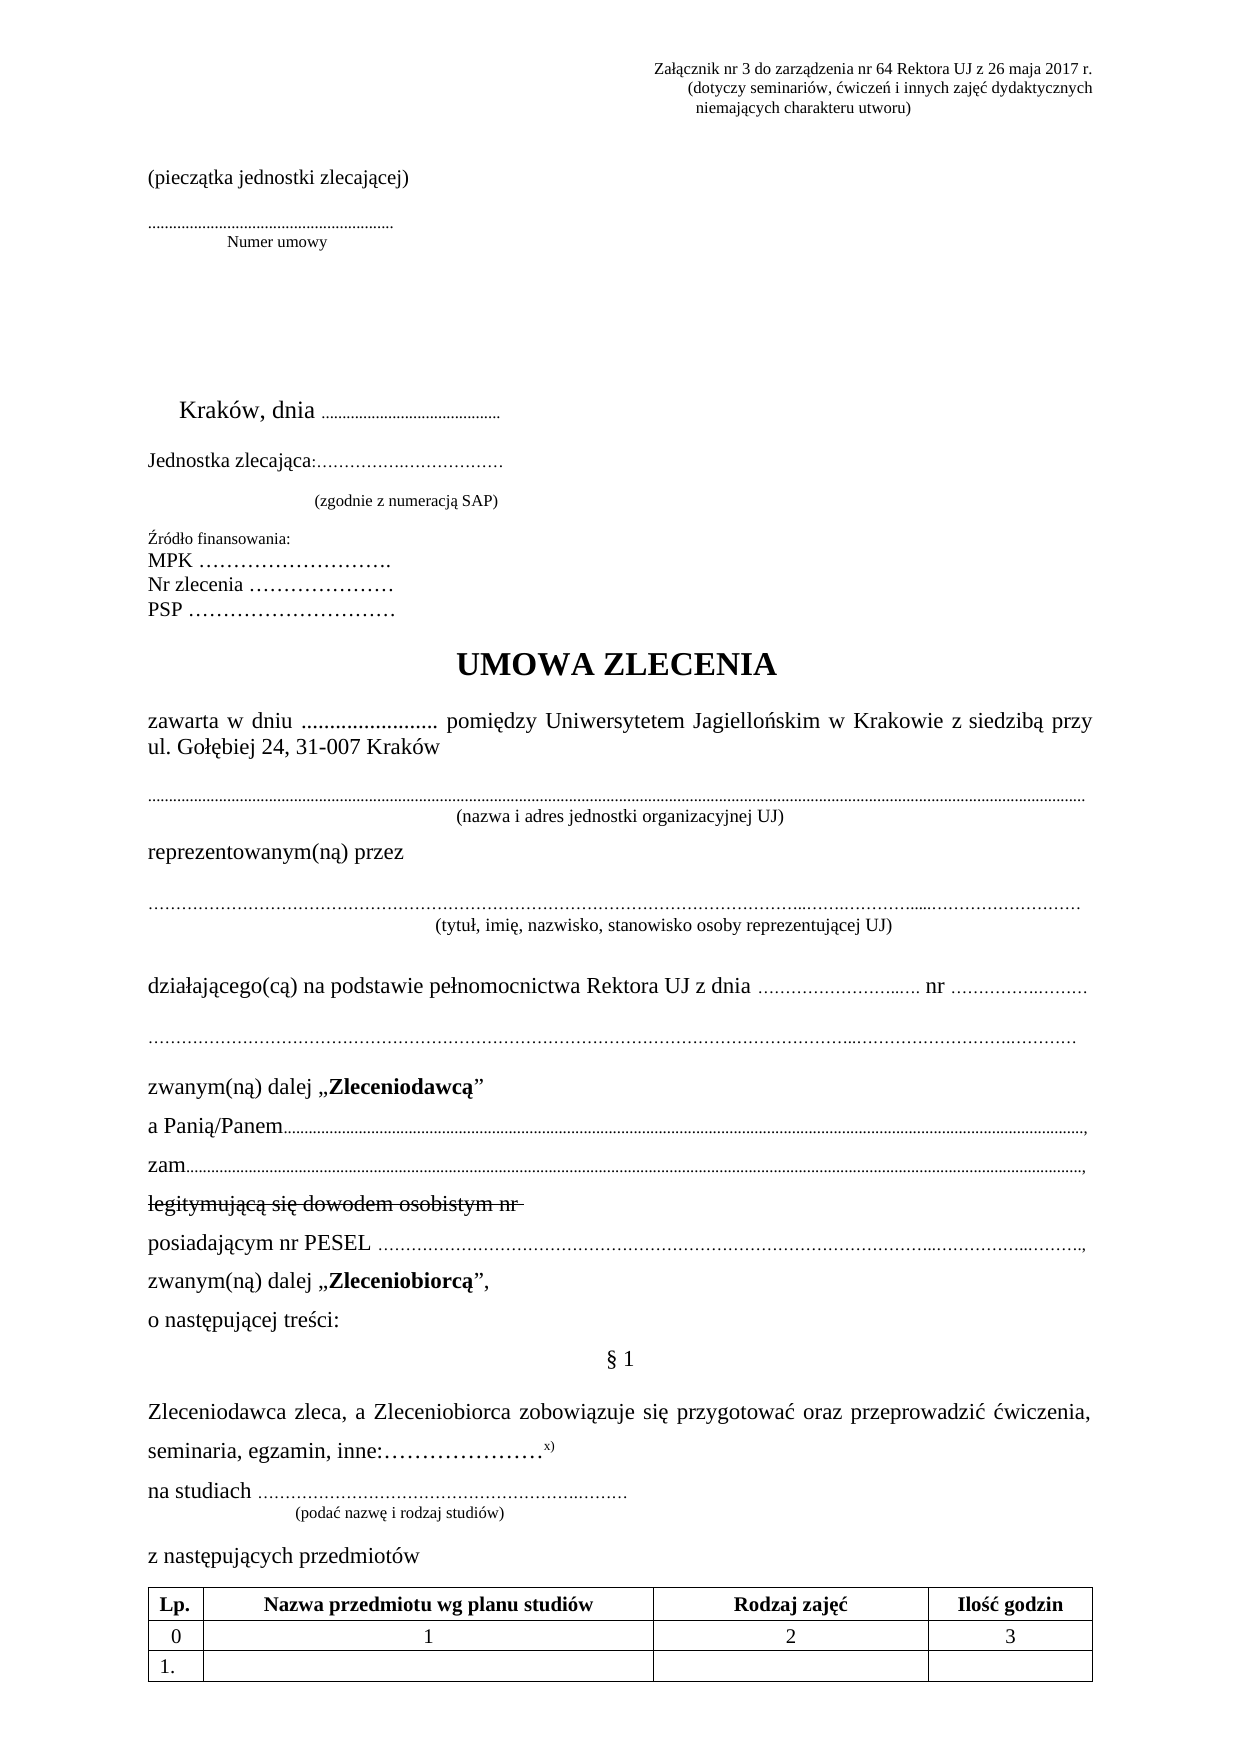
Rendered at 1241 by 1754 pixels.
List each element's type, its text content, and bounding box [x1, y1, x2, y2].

text Załącznik nr 3 do zarządzenia nr 64 Rektora UJ z 26 maja 2017 r. [148, 59, 1093, 78]
text na studiach ………………………………………………….……… [148, 1477, 1093, 1503]
text posiadającym nr PESEL ………………………………………………………………………………………..……………..………., [148, 1229, 1093, 1255]
text zwanym(ną) dalej „Zleceniodawcą” [148, 1073, 1093, 1100]
text (tytuł, imię, nazwisko, stanowisko osoby reprezentującej UJ) [148, 914, 1093, 936]
table_cell 2 [654, 1621, 928, 1650]
text działającego(cą) na podstawie pełnomocnictwa Rektora UJ z dnia ……………………..…. nr …………….……… [148, 973, 1093, 998]
table_header Rodzaj zajęć [654, 1588, 928, 1620]
text (podać nazwę i rodzaj studiów) [148, 1503, 1093, 1522]
text ………………………………………………………………………………………………………..…….………….....……………………… [148, 889, 1093, 914]
text ........................................................... [148, 213, 504, 232]
text § 1 [148, 1345, 1093, 1372]
table_header Lp. [149, 1588, 203, 1620]
table_cell 1. [149, 1651, 203, 1681]
text zawarta w dniu ........................ pomiędzy Uniwersytetem Jagiellońskim w Krakowie z siedzibą przy ul. Gołębiej 24, 31-007 Kraków [148, 707, 1093, 760]
text zam......................................................................................................................................................................................................................., [148, 1151, 1093, 1177]
text (pieczątka jednostki zlecającej) [148, 165, 504, 189]
table_header Ilość godzin [929, 1588, 1092, 1620]
text Nr zlecenia ………………… [148, 572, 504, 596]
text niemających charakteru utworu) [148, 97, 1093, 117]
text legitymującą się dowodem osobistym nr [148, 1190, 1093, 1216]
table_cell 3 [929, 1621, 1092, 1650]
text Jednostka zlecająca:…………….……………… (zgodnie z numeracją SAP) [148, 448, 504, 510]
table_header Nazwa przedmiotu wg planu studiów [204, 1588, 653, 1620]
text Źródło finansowania: [148, 529, 1085, 548]
table_cell [929, 1651, 1092, 1681]
text Numer umowy [148, 232, 504, 251]
text (dotyczy seminariów, ćwiczeń i innych zajęć dydaktycznych [148, 78, 1093, 97]
text a Panią/Panem................................................................................................................................................................................................, [148, 1112, 1093, 1138]
table_cell 0 [149, 1621, 203, 1650]
table_cell [654, 1651, 928, 1681]
text ………………………………………………………………………………………………………………..……………………….………… [148, 1023, 1093, 1048]
text Kraków, dnia ........................................... [148, 251, 504, 423]
table_cell 1 [204, 1621, 653, 1650]
text zwanym(ną) dalej „Zleceniobiorcą”, [148, 1268, 1093, 1294]
text (nazwa i adres jednostki organizacyjnej UJ) [148, 805, 1093, 827]
text reprezentowanym(ną) przez [148, 839, 1093, 864]
text z następujących przedmiotów [148, 1542, 1093, 1568]
text Zleceniodawca zleca, a Zleceniobiorca zobowiązuje się przygotować oraz przeprowadzić ćwiczenia, seminaria, egzamin, inne:…………………x) [148, 1398, 1093, 1464]
text o następującej treści: [148, 1306, 1093, 1333]
subtitle UMOWA ZLECENIA [148, 644, 1085, 683]
text PSP ………………………… [148, 596, 504, 621]
text ................................................................................................................................................................................................................................. [148, 786, 1093, 805]
text MPK ………………………. [148, 548, 504, 572]
table_cell [204, 1651, 653, 1681]
